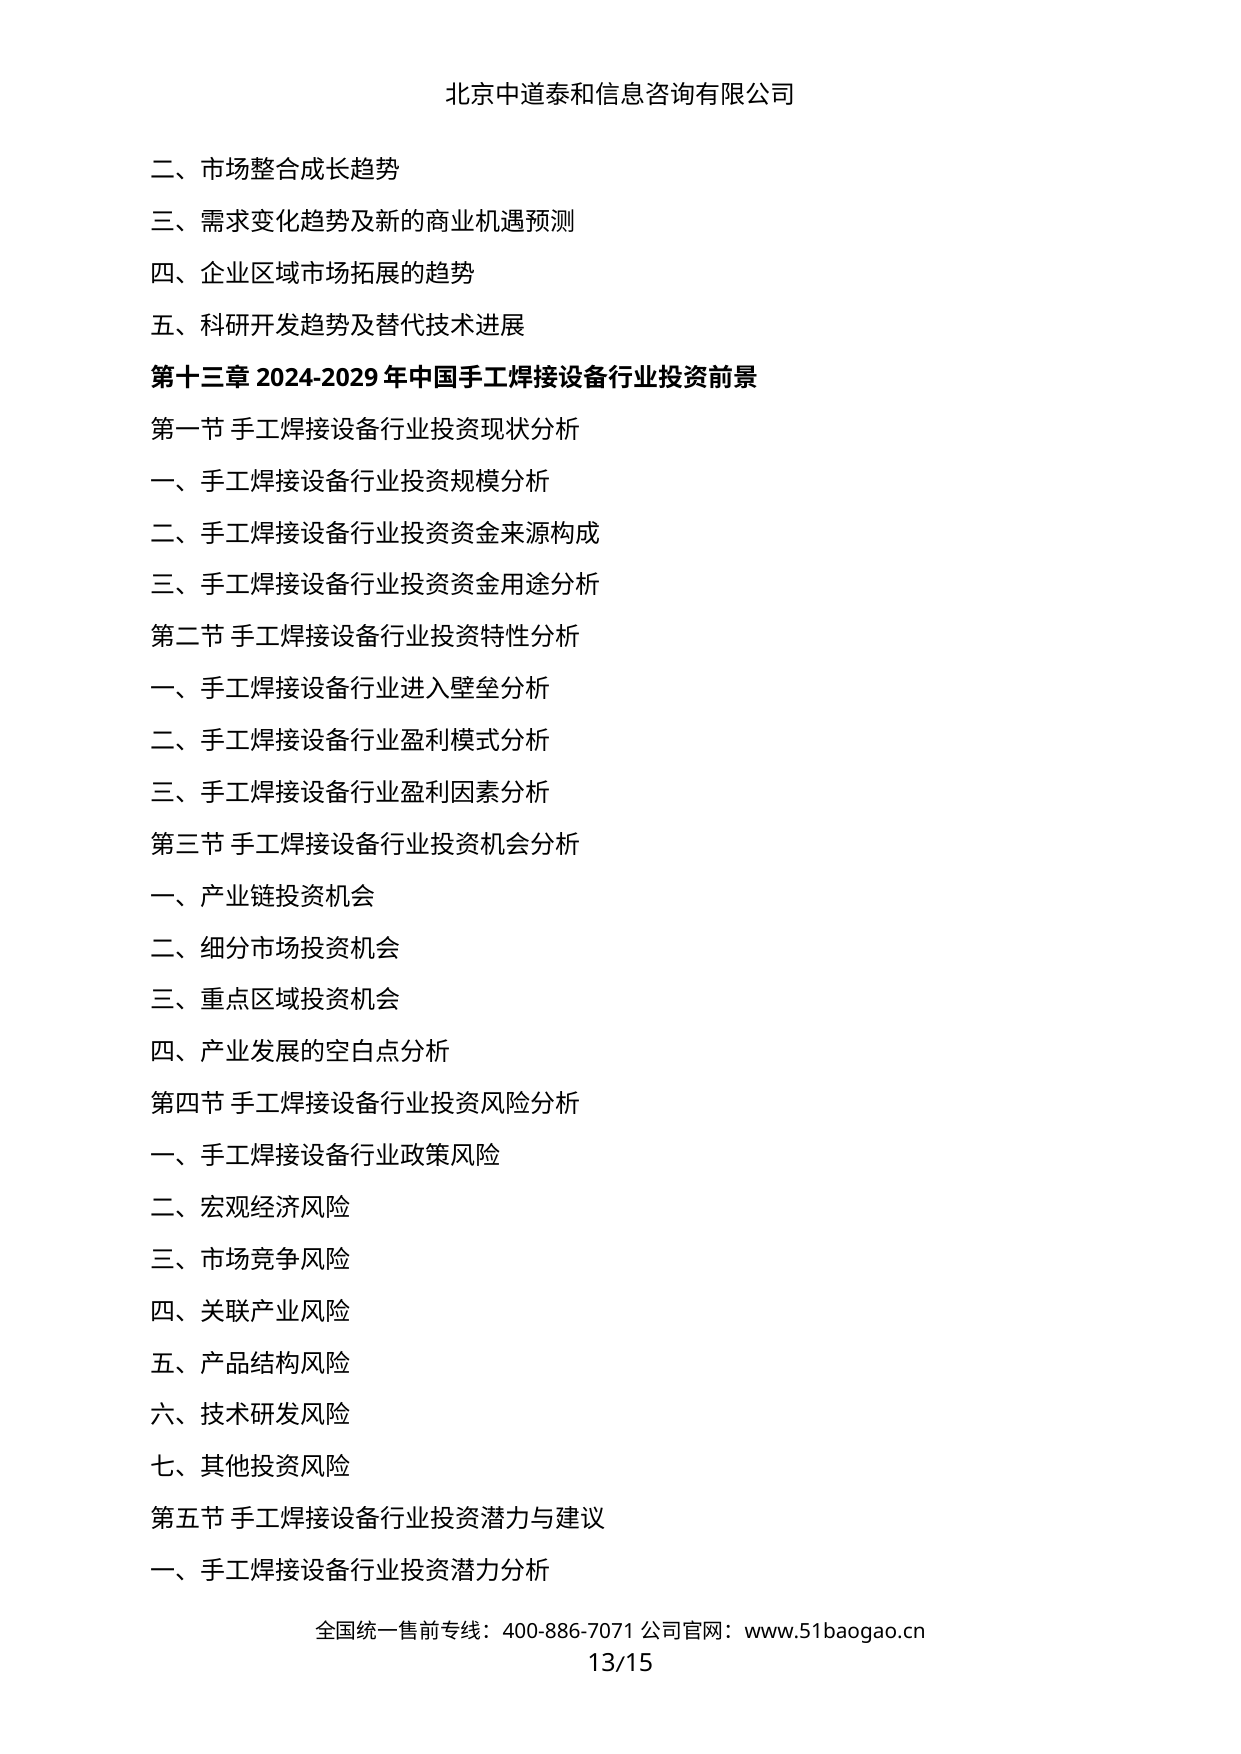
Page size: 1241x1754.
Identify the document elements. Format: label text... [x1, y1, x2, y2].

text 三、重点区域投资机会 [150, 980, 1090, 1016]
text 三、市场竞争风险 [150, 1239, 1090, 1276]
text 三、手工焊接设备行业盈利因素分析 [150, 772, 1090, 809]
text 五、科研开发趋势及替代技术进展 [150, 306, 1090, 342]
text 第十三章 2024-2029年中国手工焊接设备行业投资前景 [150, 357, 1090, 394]
text 第三节 手工焊接设备行业投资机会分析 [150, 824, 1090, 861]
text 二、宏观经济风险 [150, 1187, 1090, 1224]
text 六、技术研发风险 [150, 1395, 1090, 1431]
text 四、企业区域市场拓展的趋势 [150, 254, 1090, 290]
text 四、关联产业风险 [150, 1291, 1090, 1327]
text 七、其他投资风险 [150, 1447, 1090, 1483]
text 五、产品结构风险 [150, 1343, 1090, 1379]
text 一、手工焊接设备行业投资规模分析 [150, 461, 1090, 497]
text 二、手工焊接设备行业盈利模式分析 [150, 721, 1090, 757]
text 一、手工焊接设备行业进入壁垒分析 [150, 669, 1090, 705]
text 二、市场整合成长趋势 [150, 150, 1090, 186]
text 一、产业链投资机会 [150, 876, 1090, 912]
text 三、需求变化趋势及新的商业机遇预测 [150, 202, 1090, 238]
text 三、手工焊接设备行业投资资金用途分析 [150, 565, 1090, 601]
text 第一节 手工焊接设备行业投资现状分析 [150, 409, 1090, 446]
text 第四节 手工焊接设备行业投资风险分析 [150, 1084, 1090, 1120]
text 四、产业发展的空白点分析 [150, 1032, 1090, 1068]
text 二、手工焊接设备行业投资资金来源构成 [150, 513, 1090, 549]
text 二、细分市场投资机会 [150, 928, 1090, 964]
text 第五节 手工焊接设备行业投资潜力与建议 [150, 1499, 1090, 1535]
text 一、手工焊接设备行业投资潜力分析 [150, 1551, 1090, 1587]
text 第二节 手工焊接设备行业投资特性分析 [150, 617, 1090, 653]
text 一、手工焊接设备行业政策风险 [150, 1136, 1090, 1172]
